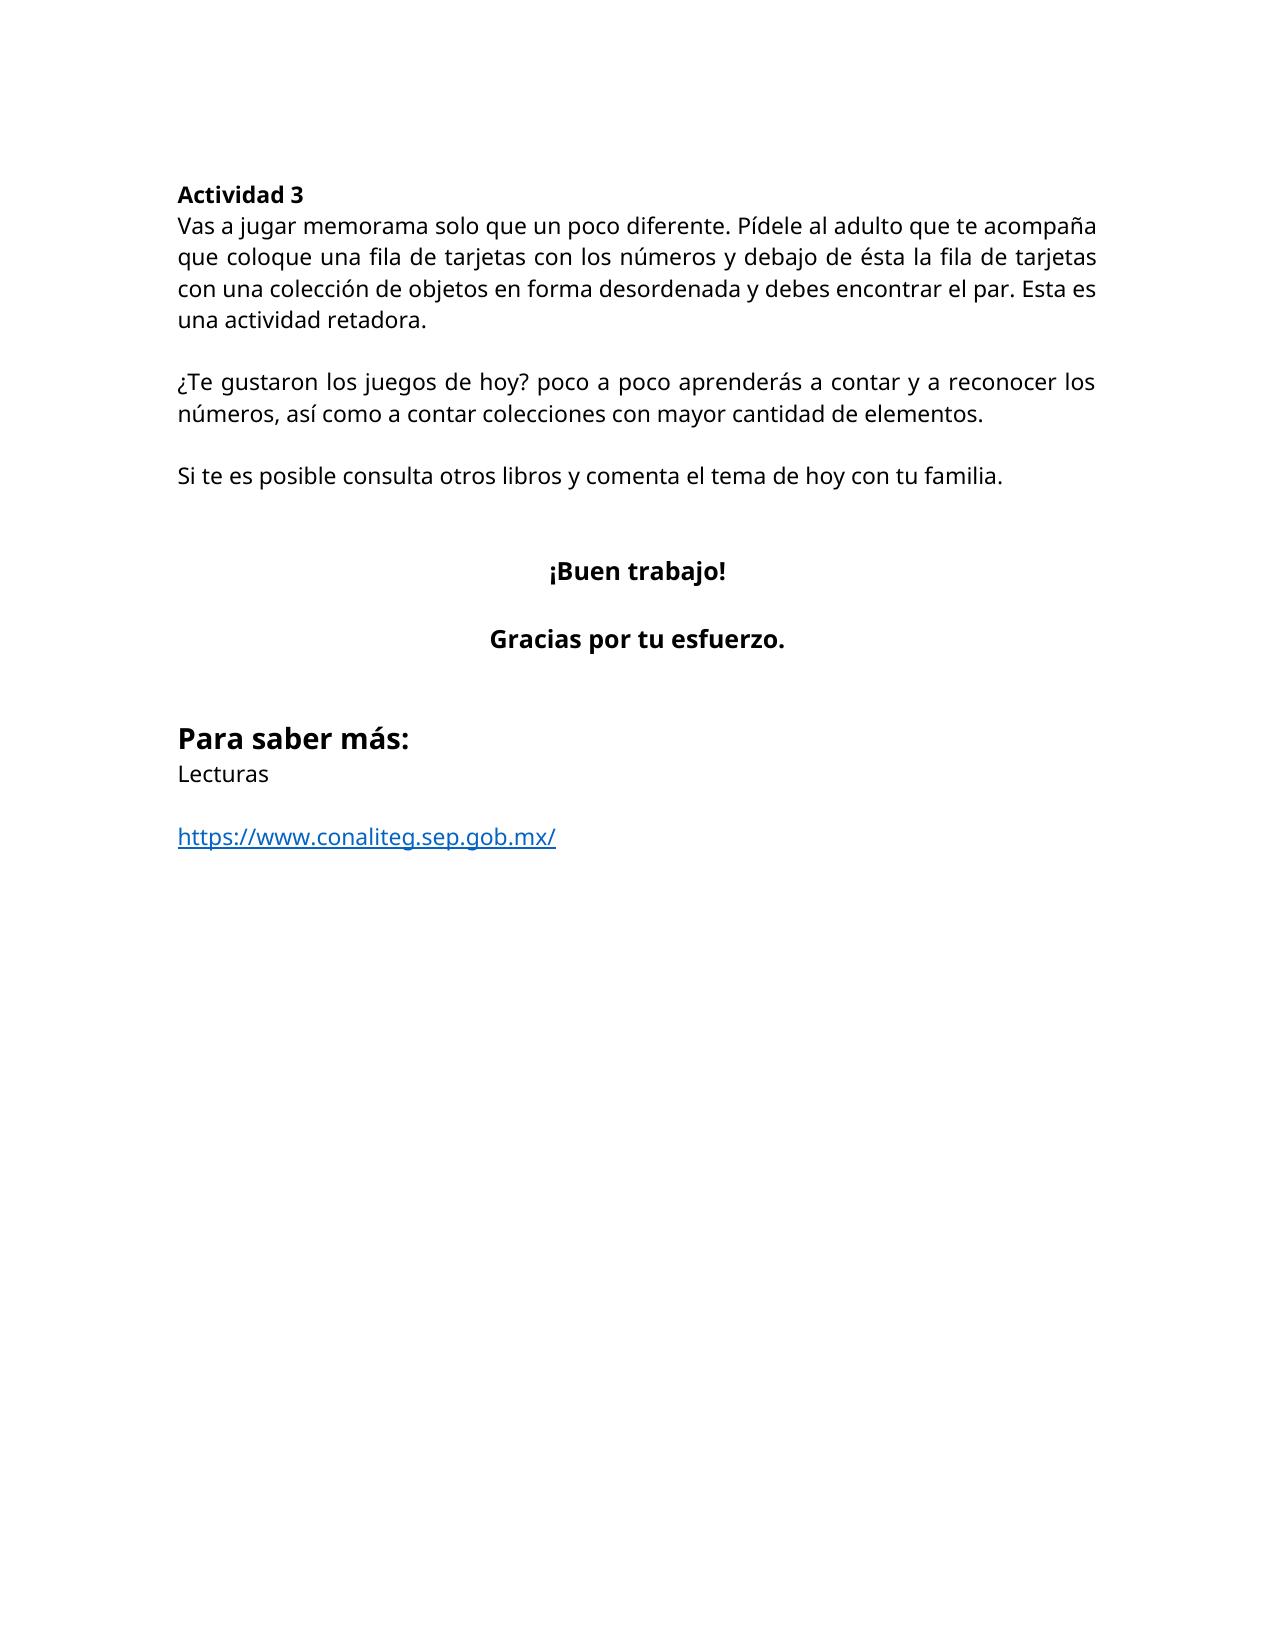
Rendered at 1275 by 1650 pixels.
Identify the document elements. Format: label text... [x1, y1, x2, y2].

text Para saber más: [177, 718, 1098, 758]
text Vas a jugar memorama solo que un poco diferente. Pídele al adulto que te acompaña que coloque una fila de tarjetas con los números y debajo de ésta la fila de tarjetas con una colección de objetos en forma desordenada y debes encontrar el par. Esta es una actividad retadora. [177, 210, 1098, 335]
text ¿Te gustaron los juegos de hoy? poco a poco aprenderás a contar y a reconocer los números, así como a contar colecciones con mayor cantidad de elementos. [177, 366, 1098, 429]
text Actividad 3 [177, 179, 1098, 210]
text Lecturas [177, 758, 1098, 789]
text Si te es posible consulta otros libros y comenta el tema de hoy con tu familia. [177, 460, 1098, 491]
text ¡Buen trabajo! [177, 554, 1098, 588]
text https://www.conaliteg.sep.gob.mx/ [177, 821, 1098, 852]
text Gracias por tu esfuerzo. [177, 622, 1098, 656]
